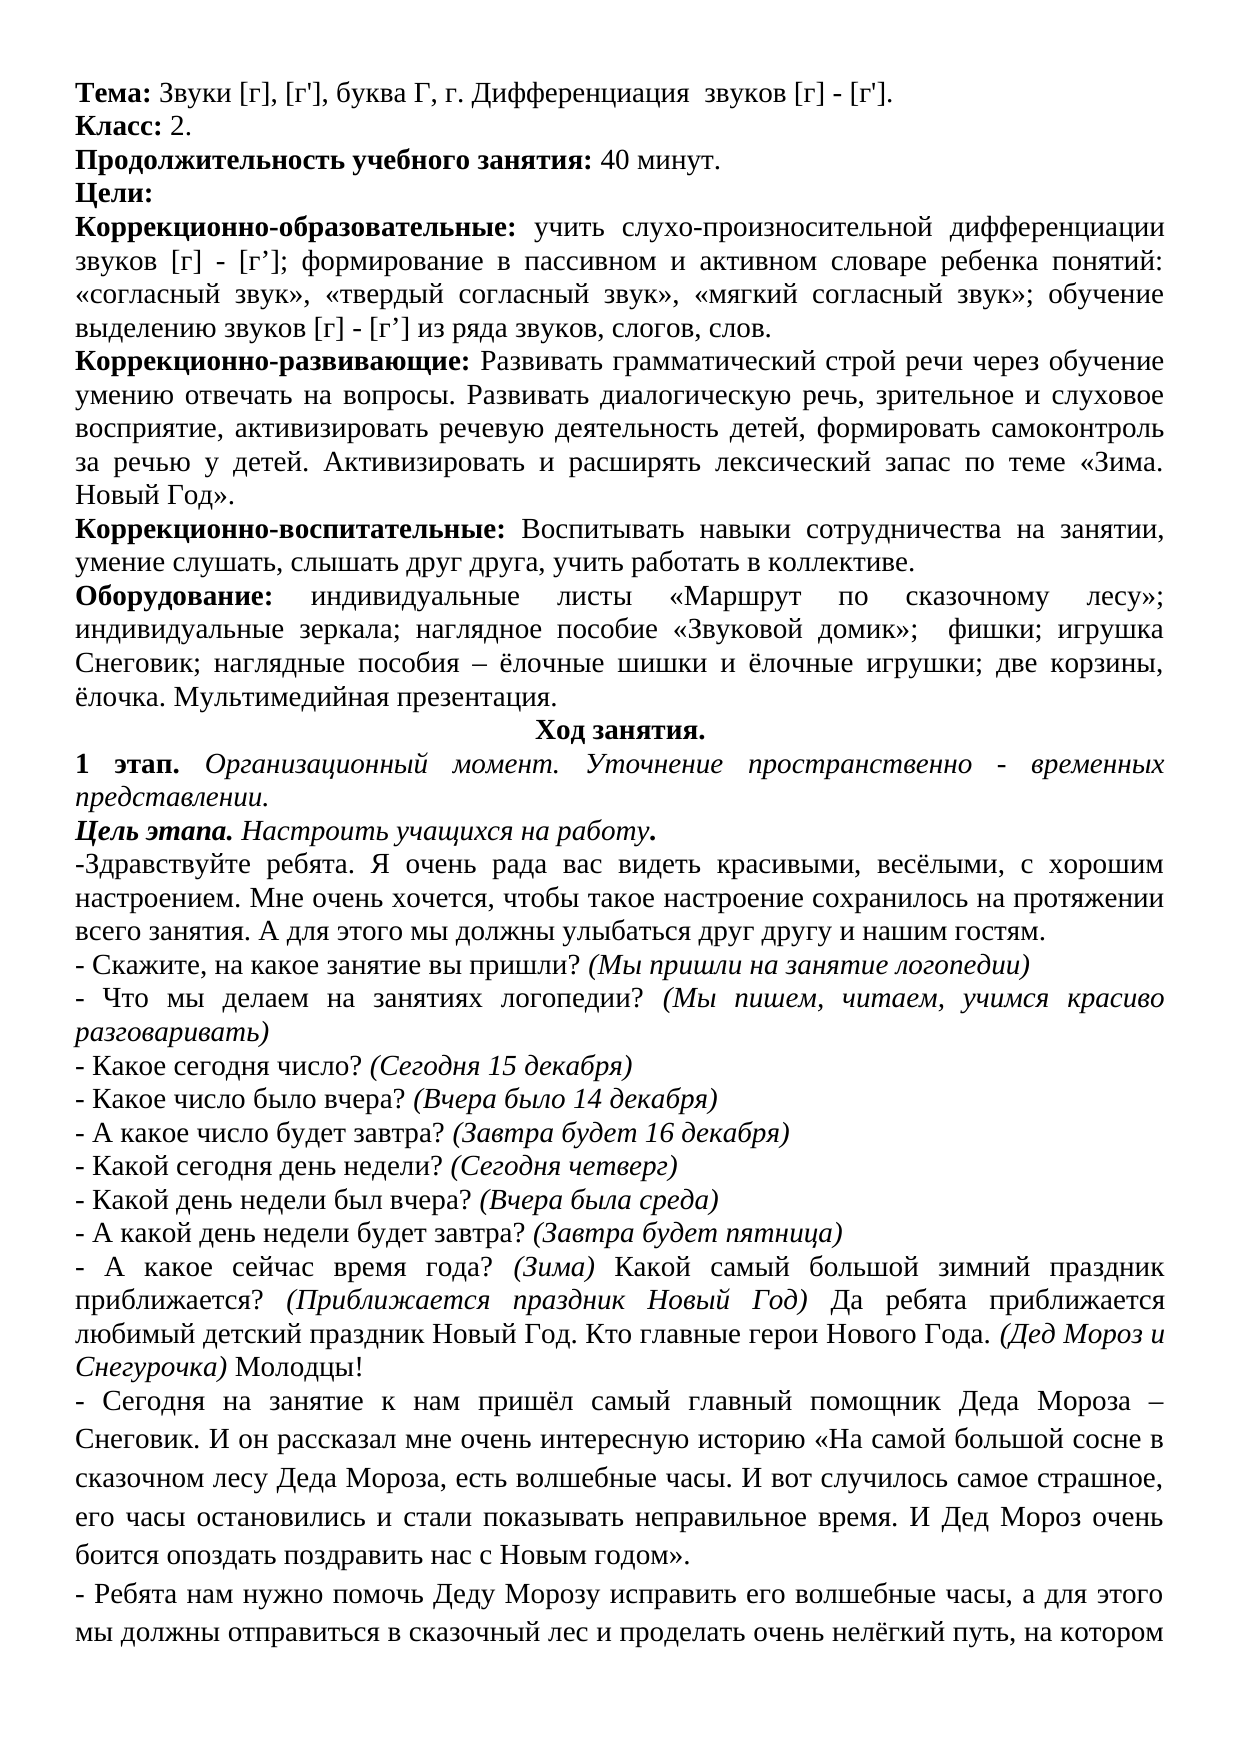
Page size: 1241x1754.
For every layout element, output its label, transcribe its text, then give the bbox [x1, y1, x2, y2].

text - Скажите, на какое занятие вы пришли? (Мы пришли на занятие логопедии) [75, 947, 1165, 981]
text Оборудование: индивидуальные листы «Маршрут по сказочному лесу»; индивидуальные зеркала; наглядное пособие «Звуковой домик»; фишки; игрушка Снеговик; наглядные пособия – ёлочные шишки и ёлочные игрушки; две корзины, ёлочка. Мультимедийная презентация. [75, 578, 1165, 712]
text Ход занятия. [75, 712, 1165, 746]
text Цель этапа. Настроить учащихся на работу. [75, 813, 1165, 846]
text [75, 1576, 1165, 1648]
text Продолжительность учебного занятия: 40 минут. [75, 142, 1165, 176]
text Коррекционно-воспитательные: Воспитывать навыки сотрудничества на занятии, умение слушать, слышать друг друга, учить работать в коллективе. [75, 511, 1165, 578]
text Класс: 2. [75, 108, 1165, 142]
text Коррекционно-развивающие: Развивать грамматический строй речи через обучение умению отвечать на вопросы. Развивать диалогическую речь, зрительное и слуховое восприятие, активизировать речевую деятельность детей, формировать самоконтроль за речью у детей. Активизировать и расширять лексический запас по теме «Зима. Новый Год». [75, 343, 1165, 511]
text - Какой сегодня день недели? (Сегодня четверг) [75, 1148, 1165, 1182]
text - А какое число будет завтра? (Завтра будет 16 декабря) [75, 1115, 1165, 1148]
text - Какое число было вчера? (Вчера было 14 декабря) [75, 1081, 1165, 1115]
text - Что мы делаем на занятиях логопедии? (Мы пишем, читаем, учимся красиво разговаривать) [75, 981, 1165, 1048]
text - Какое сегодня число? (Сегодня 15 декабря) [75, 1048, 1165, 1081]
text - А какое сейчас время года? (Зима) Какой самый большой зимний праздник приближается? (Приближается праздник Новый Год) Да ребята приближается любимый детский праздник Новый Год. Кто главные герои Нового Года. (Дед Мороз и Снегурочка) Молодцы! [75, 1249, 1165, 1383]
text -Здравствуйте ребята. Я очень рада вас видеть красивыми, весёлыми, с хорошим настроением. Мне очень хочется, чтобы такое настроение сохранилось на протяжении всего занятия. А для этого мы должны улыбаться друг другу и нашим гостям. [75, 846, 1165, 947]
text - А какой день недели будет завтра? (Завтра будет пятница) [75, 1215, 1165, 1249]
text Коррекционно-образовательные: учить слухо-произносительной дифференциации звуков [г] - [г’]; формирование в пассивном и активном словаре ребенка понятий: «согласный звук», «твердый согласный звук», «мягкий согласный звук»; обучение выделению звуков [г] - [г’] из ряда звуков, слогов, слов. [75, 209, 1165, 343]
text Цели: [75, 176, 1165, 209]
text Тема: Звуки [г], [г'], буква Г, г. Дифференциация звуков [г] - [г']. [75, 75, 1165, 108]
text - Сегодня на занятие к нам пришёл самый главный помощник Деда Мороза – Снеговик. И он рассказал мне очень интересную историю «На самой большой сосне в сказочном лесу Деда Мороза, есть волшебные часы. И вот случилось самое страшное, его часы остановились и стали показывать неправильное время. И Дед Мороз очень боится опоздать поздравить нас с Новым годом». [75, 1383, 1165, 1571]
text 1 этап. Организационный момент. Уточнение пространственно - временных представлении. [75, 746, 1165, 813]
text - Какой день недели был вчера? (Вчера была среда) [75, 1182, 1165, 1215]
